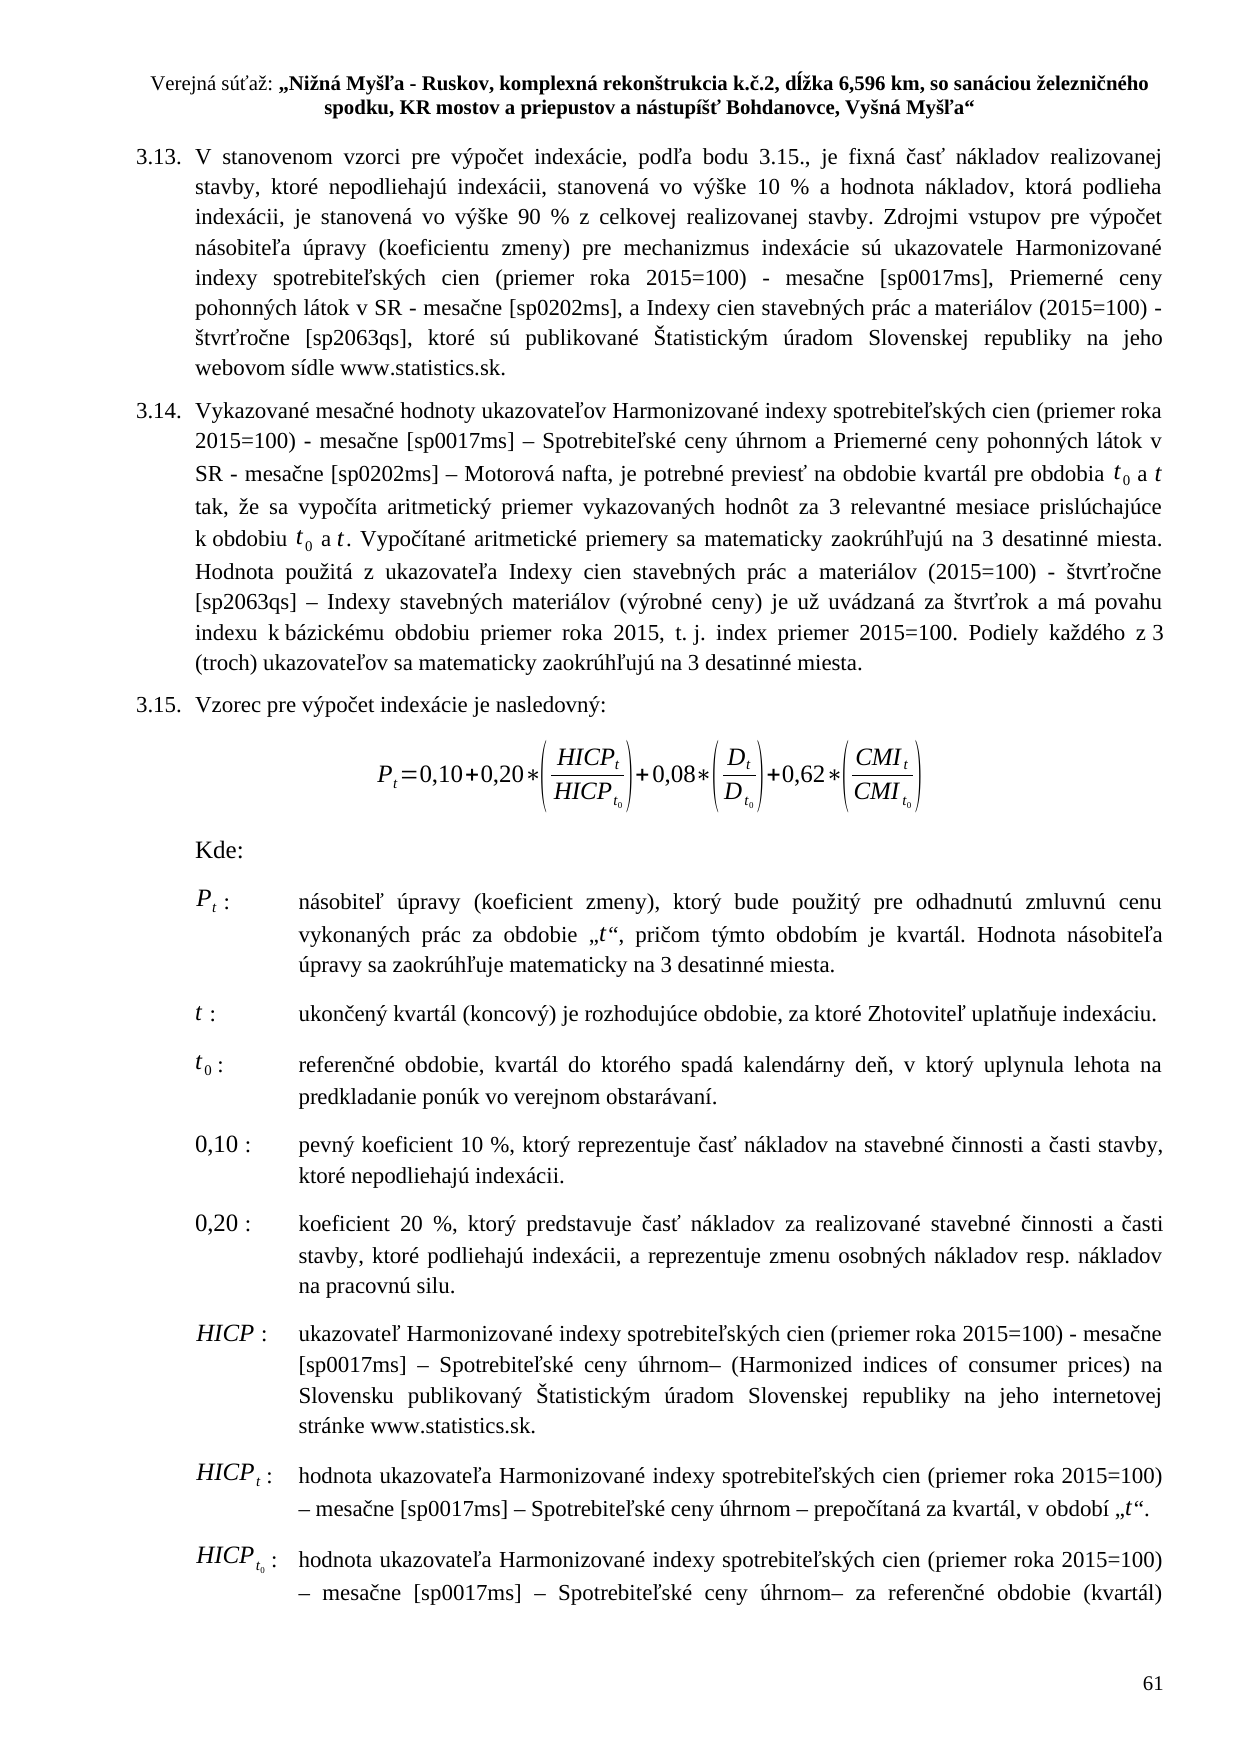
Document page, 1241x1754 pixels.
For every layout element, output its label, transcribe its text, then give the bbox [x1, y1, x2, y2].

text Kde: [136, 835, 1163, 864]
text : koeficient 20 %, ktorý predstavuje časť nákladov za realizované stavebné činnosti a časti stavby, ktoré podliehajú indexácii, a reprezentuje zmenu osobných nákladov resp. nákladov na pracovnú silu. [195, 1209, 1163, 1298]
list Vzorec pre výpočet indexácie je nasledovný: [136, 692, 1163, 718]
list V stanovenom vzorci pre výpočet indexácie, podľa bodu 3.15., je fixná časť nákladov realizovanej stavby, ktoré nepodliehajú indexácii, stanovená vo výške 10 % a hodnota nákladov, ktorá podlieha indexácii, je stanovená vo výške 90 % z celkovej realizovanej stavby. Zdrojmi vstupov pre výpočet násobiteľa úpravy (koeficientu zmeny) pre mechanizmus indexácie sú ukazovatele Harmonizované indexy spotrebiteľských cien (priemer roka 2015=100) - mesačne [sp0017ms], Priemerné ceny pohonných látok v SR - mesačne [sp0202ms], a Indexy cien stavebných prác a materiálov (2015=100) - štvrťročne [sp2063qs], ktoré sú publikované Štatistickým úradom Slovenskej republiky na jeho webovom sídle www.statistics.sk. [136, 143, 1163, 381]
text : referenčné obdobie, kvartál do ktorého spadá kalendárny deň, v ktorý uplynula lehota na predkladanie ponúk vo verejnom obstarávaní. [195, 1048, 1163, 1109]
text : násobiteľ úpravy (koeficient zmeny), ktorý bude použitý pre odhadnutú zmluvnú cenu vykonaných prác za obdobie „“, pričom týmto obdobím je kvartál. Hodnota násobiteľa úpravy sa zaokrúhľuje matematicky na 3 desatinné miesta. [195, 885, 1163, 978]
text : ukončený kvartál (koncový) je rozhodujúce obdobie, za ktoré Zhotoviteľ uplatňuje indexáciu. [195, 998, 1163, 1027]
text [195, 1542, 1163, 1606]
text : pevný koeficient 10 %, ktorý reprezentuje časť nákladov na stavebné činnosti a časti stavby, ktoré nepodliehajú indexácii. [195, 1130, 1163, 1189]
text : ukazovateľ Harmonizované indexy spotrebiteľských cien (priemer roka 2015=100) - mesačne [sp0017ms] – Spotrebiteľské ceny úhrnom– (Harmonized indices of consumer prices) na Slovensku publikovaný Štatistickým úradom Slovenskej republiky na jeho internetovej stránke www.statistics.sk. [195, 1319, 1163, 1438]
text : hodnota ukazovateľa Harmonizované indexy spotrebiteľských cien (priemer roka 2015=100) – mesačne [sp0017ms] – Spotrebiteľské ceny úhrnom – prepočítaná za kvartál, v období „“. [195, 1459, 1163, 1522]
list Vykazované mesačné hodnoty ukazovateľov Harmonizované indexy spotrebiteľských cien (priemer roka 2015=100) - mesačne [sp0017ms] – Spotrebiteľské ceny úhrnom a Priemerné ceny pohonných látok v SR - mesačne [sp0202ms] – Motorová nafta, je potrebné previesť na obdobie kvartál pre obdobia a tak, že sa vypočíta aritmetický priemer vykazovaných hodnôt za 3 relevantné mesiace prislúchajúce k obdobiu a . Vypočítané aritmetické priemery sa matematicky zaokrúhľujú na 3 desatinné miesta. Hodnota použitá z ukazovateľa Indexy cien stavebných prác a materiálov (2015=100) - štvrťročne [sp2063qs] – Indexy stavebných materiálov (výrobné ceny) je už uvádzaná za štvrťrok a má povahu indexu k bázickému obdobiu priemer roka 2015, t. j. index priemer 2015=100. Podiely každého z 3 (troch) ukazovateľov sa matematicky zaokrúhľujú na 3 desatinné miesta. [136, 397, 1163, 675]
